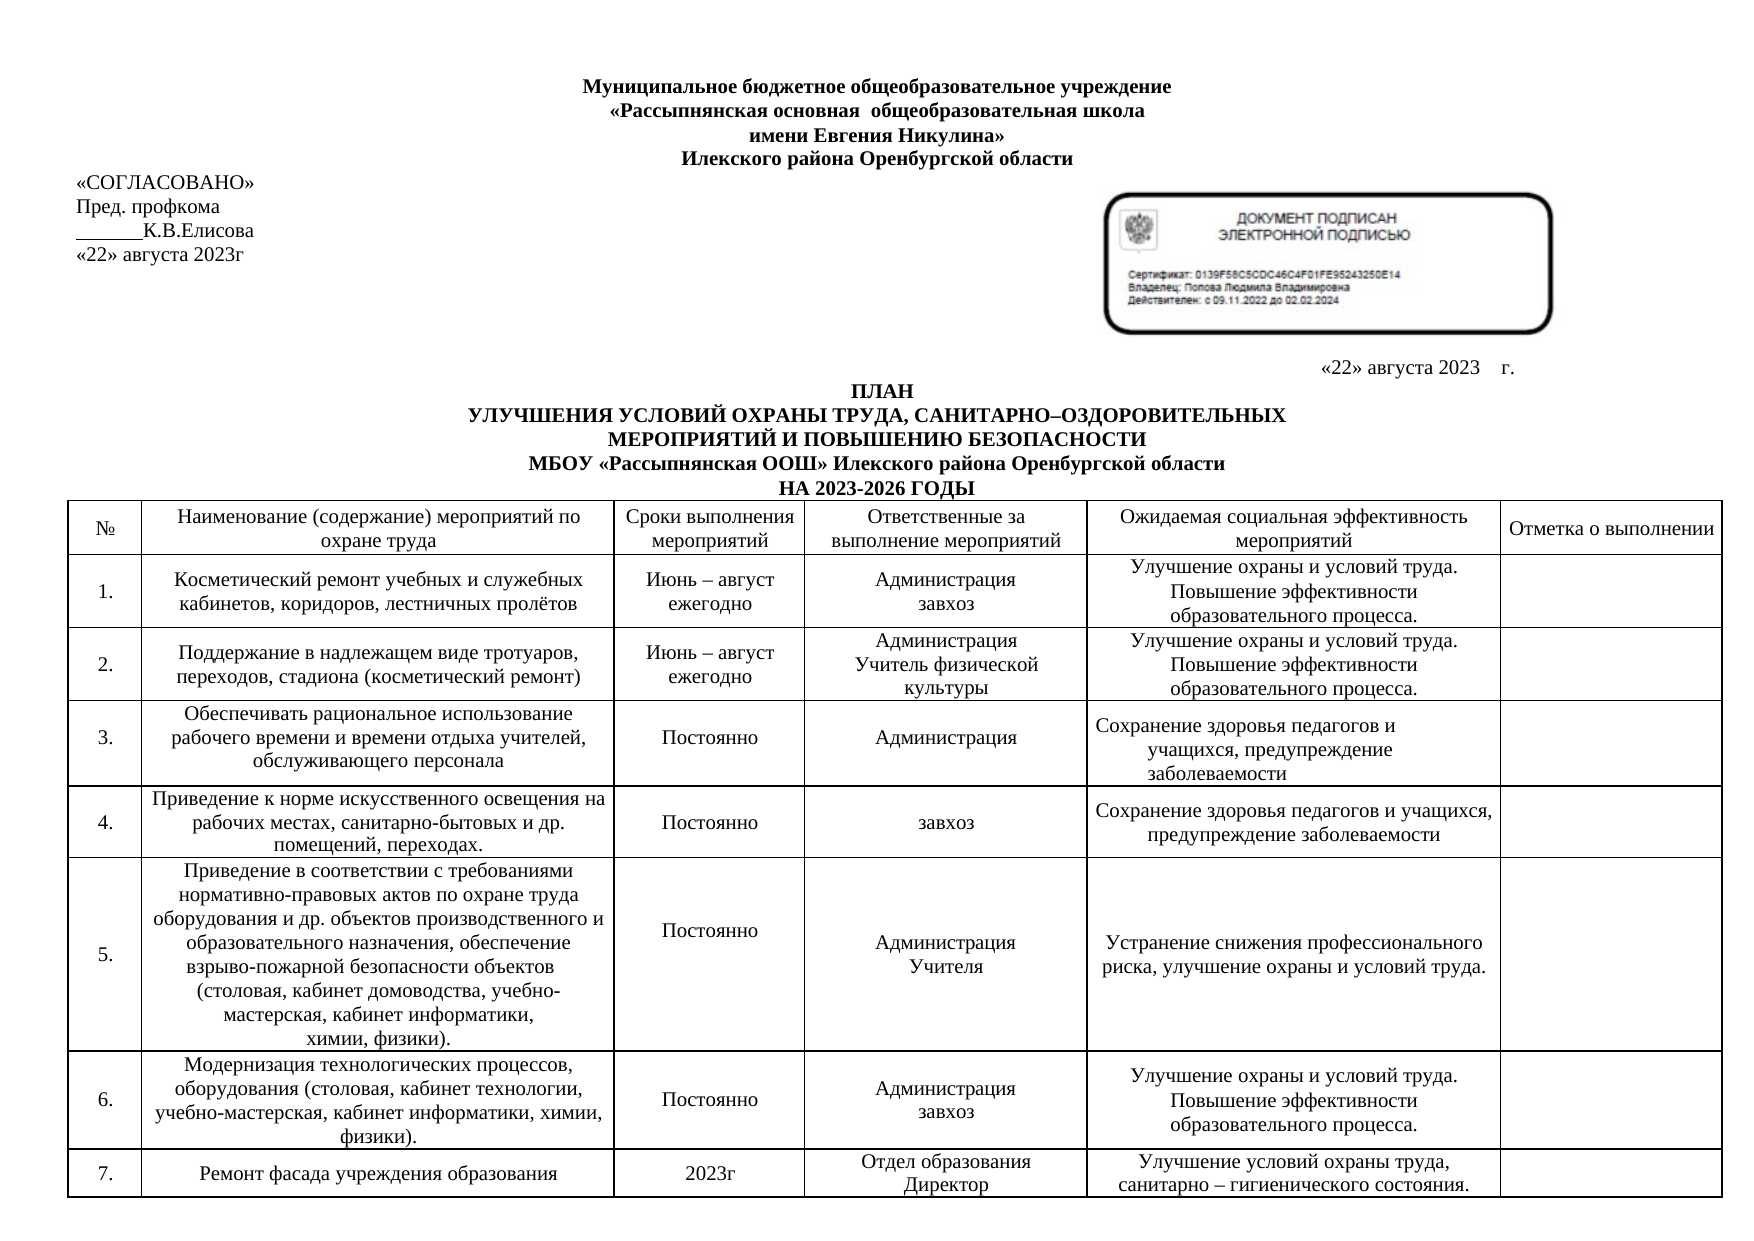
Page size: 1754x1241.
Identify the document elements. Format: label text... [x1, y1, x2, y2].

table_cell Поддержание в надлежащем виде тротуаров, переходов, стадиона (косметический ремонт) [142, 628, 613, 700]
table_cell Администрация [805, 701, 1086, 785]
table_header Наименование (содержание) мероприятий по охране труда [142, 501, 613, 554]
table_cell Приведение в соответствии с требованиями нормативно-правовых актов по охране труда оборудования и др. объектов производственного и образовательного назначения, обеспечение взрыво-пожарной безопасности объектов (столовая, кабинет домоводства, учебно- мастерская, кабинет информатики, химии, физики). [142, 858, 613, 1050]
table_cell Администрация завхоз [805, 555, 1086, 627]
table_cell 1. [69, 555, 141, 627]
table_cell [1501, 858, 1721, 1050]
table_cell Сохранение здоровья педагогов и учащихся, предупреждение заболеваемости [1088, 701, 1500, 785]
table_cell 5. [69, 858, 141, 1050]
table_header Сроки выполнения мероприятий [615, 501, 804, 554]
table_cell Ремонт фасада учреждения образования [142, 1150, 613, 1196]
table_cell Улучшение условий охраны труда, санитарно – гигиенического состояния. [1088, 1150, 1500, 1196]
table_cell 4. [69, 787, 141, 857]
table_header «22» августа 2023 г. [796, 170, 1564, 379]
table_cell 7. [69, 1150, 141, 1196]
table_cell Обеспечивать рациональное использование рабочего времени и времени отдыха учителей, обслуживающего персонала [142, 701, 613, 785]
table_cell 3. [69, 701, 141, 785]
text Илекского района Оренбургской области [582, 147, 1172, 170]
table_cell Постоянно [615, 787, 804, 857]
table_cell [1501, 1150, 1721, 1196]
table_cell Улучшение охраны и условий труда. Повышение эффективности образовательного процесса. [1088, 1052, 1500, 1148]
table_cell Постоянно [615, 858, 804, 1050]
table_header Отметка о выполнении [1501, 501, 1721, 554]
table_cell Постоянно [615, 701, 804, 785]
table_cell Улучшение охраны и условий труда. Повышение эффективности образовательного процесса. [1088, 628, 1500, 700]
table_cell Приведение к норме искусственного освещения на рабочих местах, санитарно-бытовых и др. помещений, переходах. [142, 787, 613, 857]
table_cell 2. [69, 628, 141, 700]
table_cell [1501, 628, 1721, 700]
table_cell [1501, 1052, 1721, 1148]
picture [1091, 170, 1573, 358]
table_cell Июнь – август ежегодно [615, 555, 804, 627]
table_cell [1501, 701, 1721, 785]
text УЛУЧШЕНИЯ УСЛОВИЙ ОХРАНЫ ТРУДА, САНИТАРНО–ОЗДОРОВИТЕЛЬНЫХ МЕРОПРИЯТИЙ И ПОВЫШЕНИЮ БЕЗОПАСНОСТИ [467, 403, 1287, 451]
text ПЛАН [582, 379, 1183, 403]
table_cell завхоз [805, 787, 1086, 857]
table_cell Администрация Учителя [805, 858, 1086, 1050]
table_cell 6. [69, 1052, 141, 1148]
table_header Ответственные за выполнение мероприятий [805, 501, 1086, 554]
table_cell Постоянно [615, 1052, 804, 1148]
table_cell Администрация завхоз [805, 1052, 1086, 1148]
table_cell Модернизация технологических процессов, оборудования (столовая, кабинет технологии, учебно-мастерская, кабинет информатики, химии, физики). [142, 1052, 613, 1148]
text Муниципальное бюджетное общеобразовательное учреждение «Рассыпнянская основная общеобразовательная школа имени Евгения Никулина» [582, 74, 1172, 147]
table_cell Администрация Учитель физической культуры [805, 628, 1086, 700]
table_cell Отдел образования Директор [805, 1150, 1086, 1196]
table_cell [1501, 555, 1721, 627]
table_cell [1501, 787, 1721, 857]
table_header Ожидаемая социальная эффективность мероприятий [1088, 501, 1500, 554]
text МБОУ «Рассыпнянская ООШ» Илекского района Оренбургской области НА 2023-2026 ГОДЫ [503, 451, 1250, 499]
table_header «СОГЛАСОВАНО» Пред. профкома К.В.Елисова «22» августа 2023г [55, 170, 796, 379]
table_cell Сохранение здоровья педагогов и учащихся, предупреждение заболеваемости [1088, 787, 1500, 857]
table_cell Улучшение охраны и условий труда. Повышение эффективности образовательного процесса. [1088, 555, 1500, 627]
table_cell 2023г [615, 1150, 804, 1196]
table_cell Устранение снижения профессионального риска, улучшение охраны и условий труда. [1088, 858, 1500, 1050]
table_cell Июнь – август ежегодно [615, 628, 804, 700]
table_cell Косметический ремонт учебных и служебных кабинетов, коридоров, лестничных пролётов [142, 555, 613, 627]
table_header № [69, 501, 141, 554]
